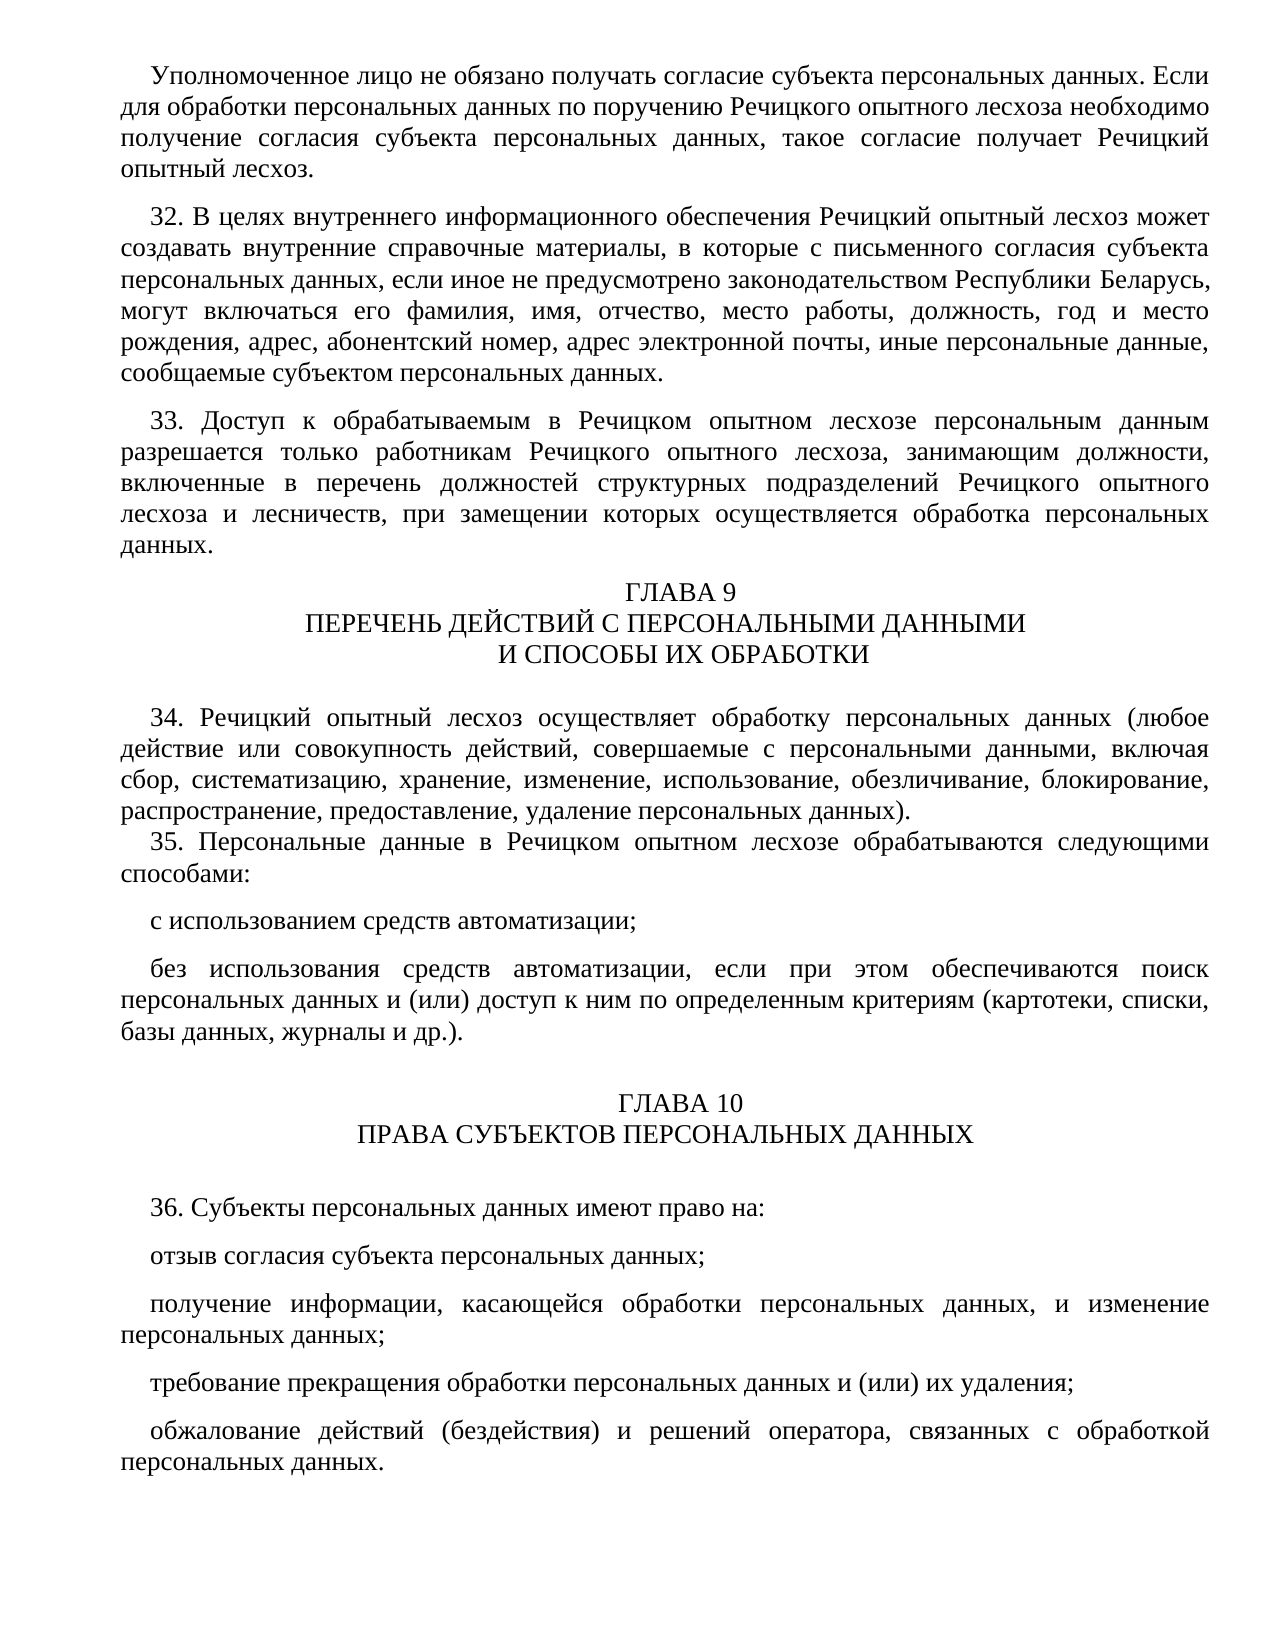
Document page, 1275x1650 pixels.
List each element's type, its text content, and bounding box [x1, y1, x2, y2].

text ГЛАВА 9 ПЕРЕЧЕНЬ ДЕЙСТВИЙ С ПЕРСОНАЛЬНЫМИ ДАННЫМИ [120, 576, 1211, 639]
text обжалование действий (бездействия) и решений оператора, связанных с обработкой персональных данных. [120, 1414, 1211, 1476]
text 34. Речицкий опытный лесхоз осуществляет обработку персональных данных (любое действие или совокупность действий, совершаемые с персональными данными, включая сбор, систематизацию, хранение, изменение, использование, обезличивание, блокирование, распространение, предоставление, удаление персональных данных). [120, 701, 1211, 826]
text требование прекращения обработки персональных данных и (или) их удаления; [120, 1366, 1211, 1397]
text 36. Субъекты персональных данных имеют право на: [120, 1191, 1211, 1222]
text И СПОСОБЫ ИХ ОБРАБОТКИ [120, 639, 1211, 670]
text 33. Доступ к обрабатываемым в Речицком опытном лесхозе персональным данным разрешается только работникам Речицкого опытного лесхоза, занимающим должности, включенные в перечень должностей структурных подразделений Речицкого опытного лесхоза и лесничеств, при замещении которых осуществляется обработка персональных данных. [120, 404, 1211, 560]
text получение информации, касающейся обработки персональных данных, и изменение персональных данных; [120, 1287, 1211, 1349]
text с использованием средств автоматизации; [120, 904, 1211, 936]
text без использования средств автоматизации, если при этом обеспечиваются поиск персональных данных и (или) доступ к ним по определенным критериям (картотеки, списки, базы данных, журналы и др.). [120, 952, 1211, 1046]
text Уполномоченное лицо не обязано получать согласие субъекта персональных данных. Если для обработки персональных данных по поручению Речицкого опытного лесхоза необходимо получение согласия субъекта персональных данных, такое согласие получает Речицкий опытный лесхоз. [120, 59, 1211, 184]
text ГЛАВА 10 ПРАВА СУБЪЕКТОВ ПЕРСОНАЛЬНЫХ ДАННЫХ [120, 1087, 1211, 1150]
text 35. Персональные данные в Речицком опытном лесхозе обрабатываются следующими способами: [120, 826, 1211, 888]
text отзыв согласия субъекта персональных данных; [120, 1239, 1211, 1270]
text 32. В целях внутреннего информационного обеспечения Речицкий опытный лесхоз может создавать внутренние справочные материалы, в которые с письменного согласия субъекта персональных данных, если иное не предусмотрено законодательством Республики Беларусь, могут включаться его фамилия, имя, отчество, место работы, должность, год и место рождения, адрес, абонентский номер, адрес электронной почты, иные персональные данные, сообщаемые субъектом персональных данных. [120, 200, 1211, 387]
